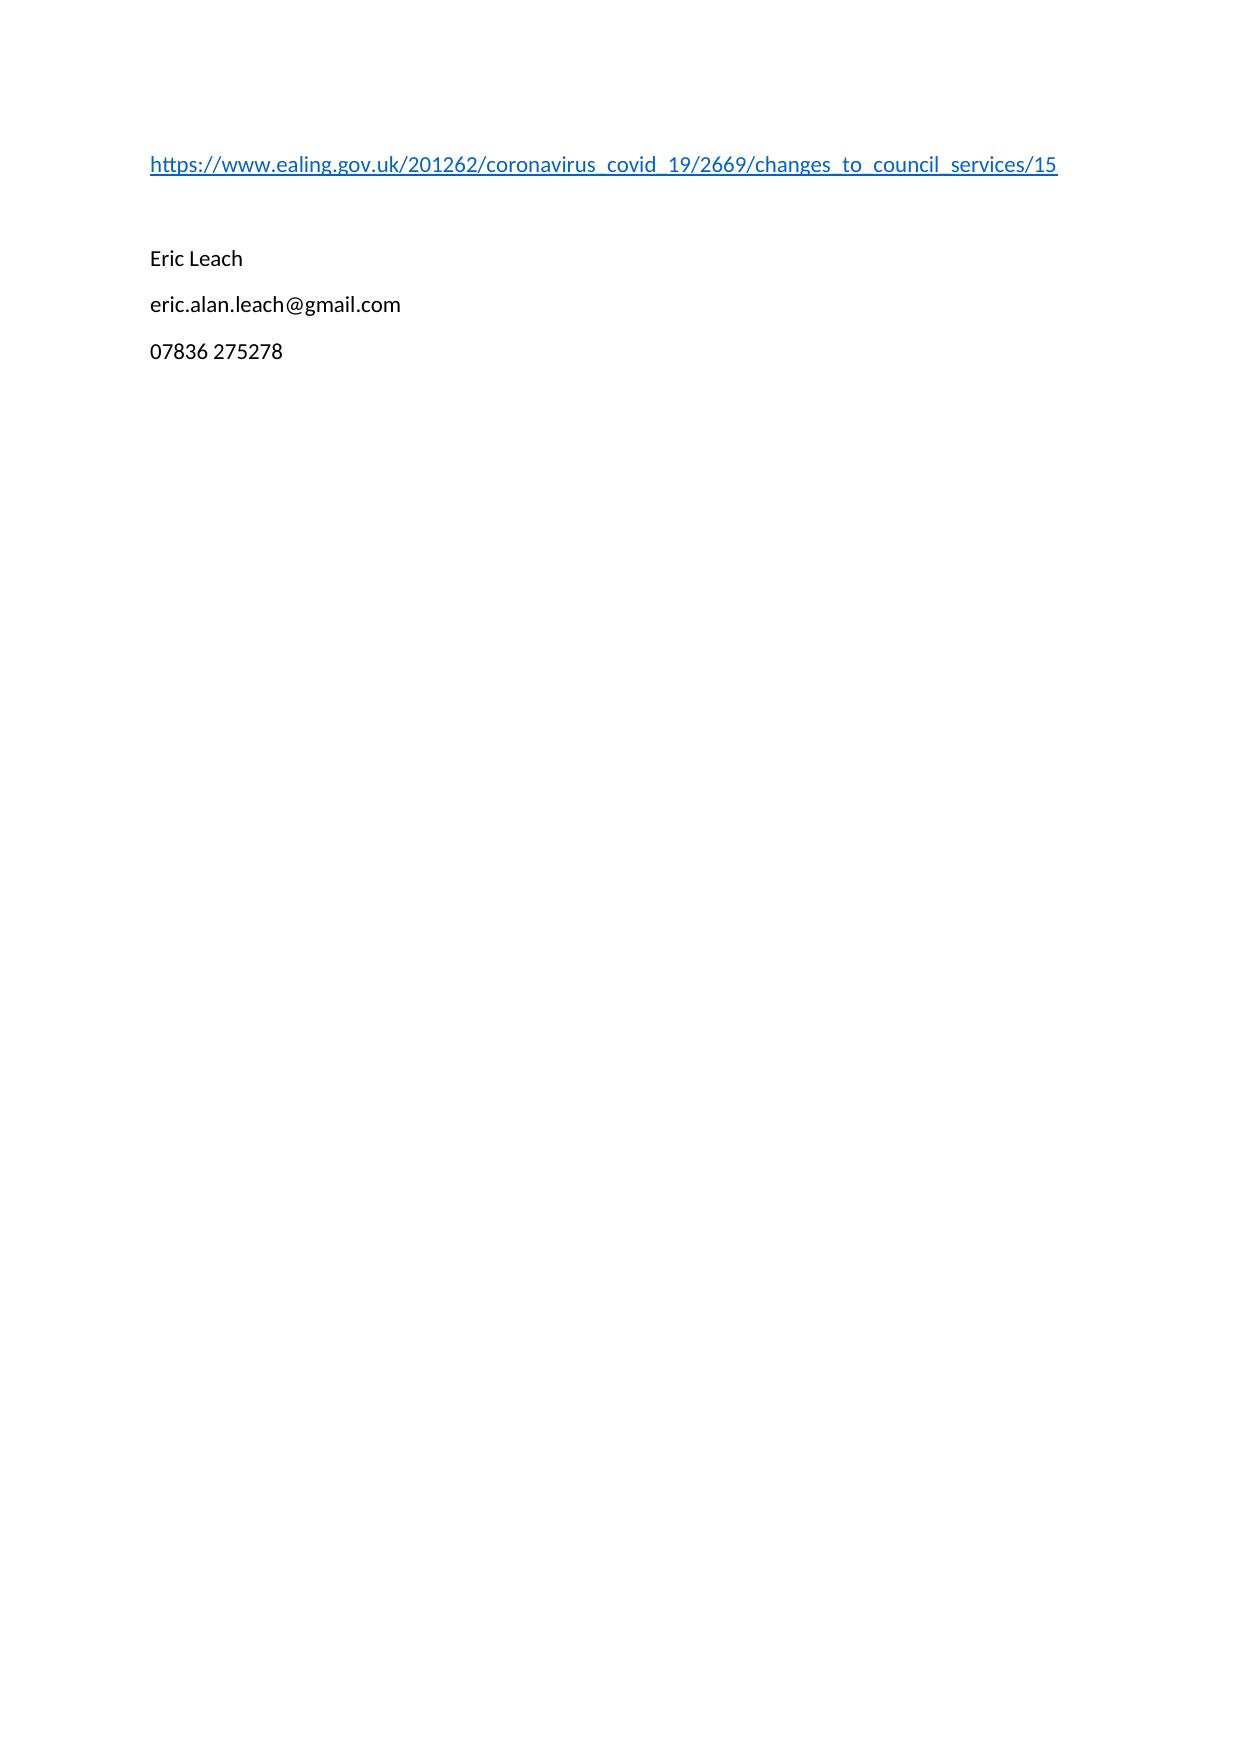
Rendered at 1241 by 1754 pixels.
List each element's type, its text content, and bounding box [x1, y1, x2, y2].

text Eric Leach [150, 244, 1090, 272]
text eric.alan.leach@gmail.com [150, 291, 1090, 319]
text https://www.ealing.gov.uk/201262/coronavirus_covid_19/2669/changes_to_council_services/15 [150, 150, 1090, 178]
text 07836 275278 [150, 337, 1090, 366]
